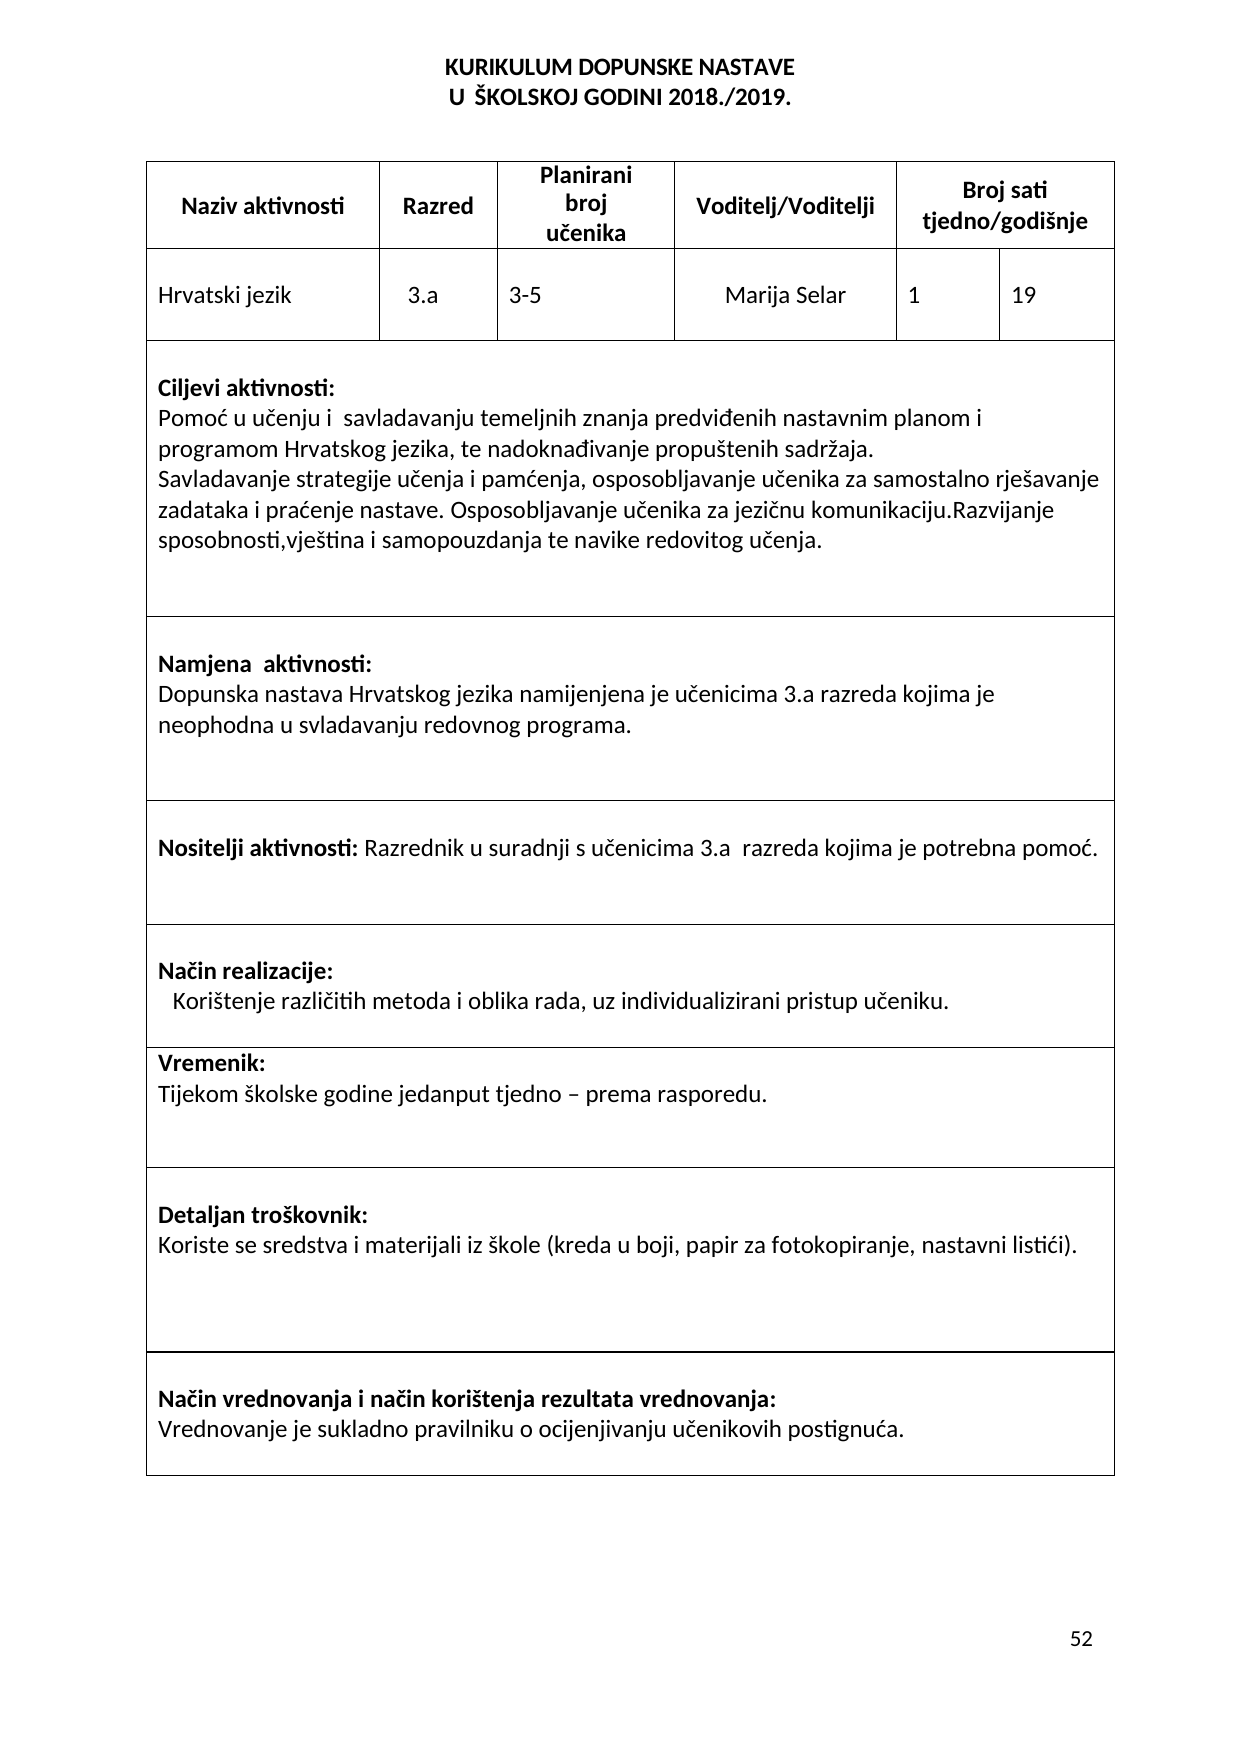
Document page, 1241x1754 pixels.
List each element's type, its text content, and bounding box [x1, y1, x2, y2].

table_header Broj sati tjedno/godišnje [897, 162, 1114, 248]
table_header Razred [380, 162, 497, 248]
table_cell Ciljevi aktivnosti: Pomoć u učenju i savladavanju temeljnih znanja predviđenih nastavnim planom i programom Hrvatskog jezika, te nadoknađivanje propuštenih sadržaja. Savladavanje strategije učenja i pamćenja, osposobljavanje učenika za samostalno rješavanje zadataka i praćenje nastave. Osposobljavanje učenika za jezičnu komunikaciju.Razvijanje sposobnosti,vještina i samopouzdanja te navike redovitog učenja. [147, 341, 1114, 616]
text U ŠKOLSKOJ GODINI 2018./2019. [148, 81, 1093, 112]
table_cell Način vrednovanja i način korištenja rezultata vrednovanja: Vrednovanje je sukladno pravilniku o ocijenjivanju učenikovih postignuća. [147, 1353, 1114, 1474]
table_header Naziv aktivnosti [147, 162, 379, 248]
table_cell Nositelji aktivnosti: Razrednik u suradnji s učenicima 3.a razreda kojima je potrebna pomoć. [147, 801, 1114, 923]
text KURIKULUM DOPUNSKE NASTAVE [148, 51, 1093, 81]
table_cell 3.a [380, 249, 497, 340]
table_cell 1 [897, 249, 999, 340]
table_cell Način realizacije: Korištenje različitih metoda i oblika rada, uz individualizirani pristup učeniku. [147, 925, 1114, 1047]
table_header Planirani broj učenika [498, 162, 674, 248]
table_cell Hrvatski jezik [147, 249, 379, 340]
table_header Voditelj/Voditelji [675, 162, 896, 248]
table_cell Marija Selar [675, 249, 896, 340]
table_cell 3-5 [498, 249, 674, 340]
table_cell Detaljan troškovnik: Koriste se sredstva i materijali iz škole (kreda u boji, papir za fotokopiranje, nastavni listići). [147, 1168, 1114, 1351]
table_cell 19 [1000, 249, 1114, 340]
table_cell Namjena aktivnosti: Dopunska nastava Hrvatskog jezika namijenjena je učenicima 3.a razreda kojima je neophodna u svladavanju redovnog programa. [147, 617, 1114, 800]
table_cell Vremenik: Tijekom školske godine jedanput tjedno – prema rasporedu. [147, 1048, 1114, 1167]
